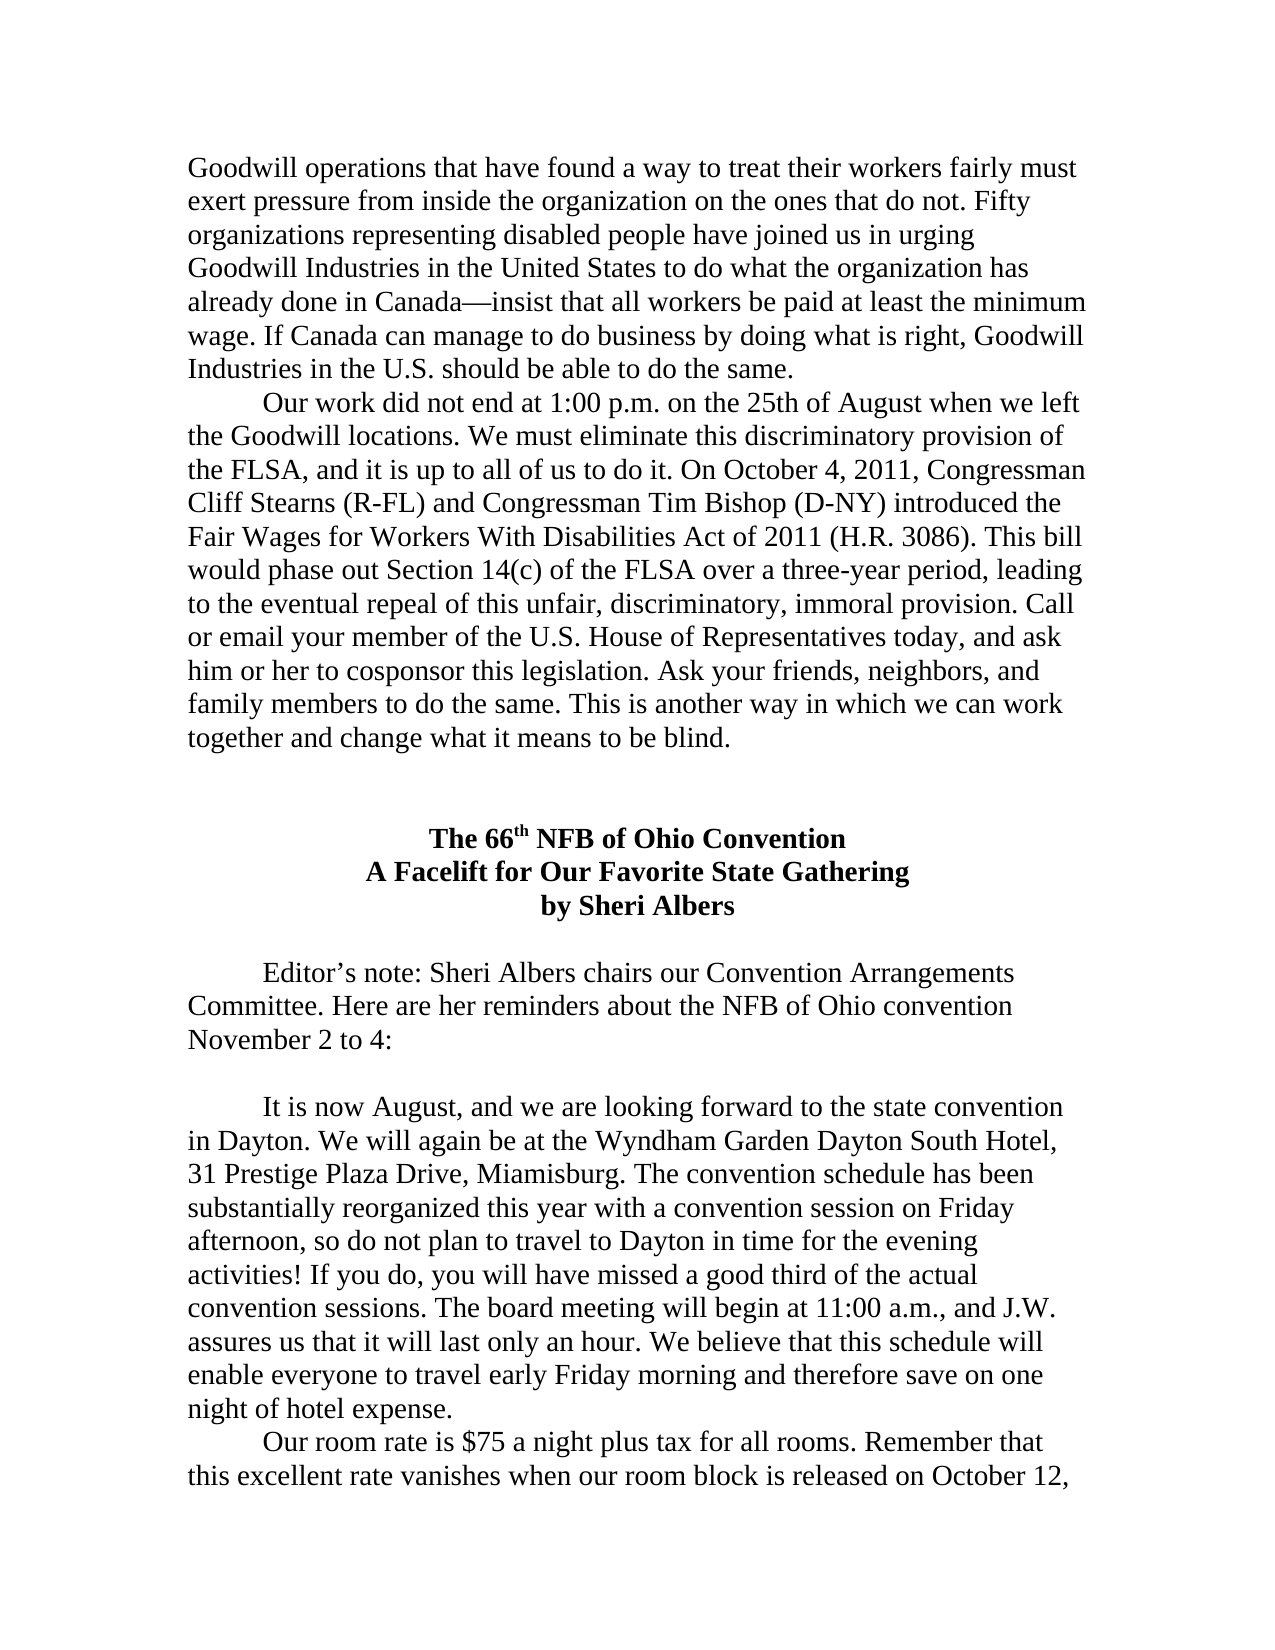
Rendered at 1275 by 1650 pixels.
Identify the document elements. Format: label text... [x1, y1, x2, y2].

text Our work did not end at 1:00 p.m. on the 25th of August when we left the Goodwill locations. We must eliminate this discriminatory provision of the FLSA, and it is up to all of us to do it. On October 4, 2011, Congressman Cliff Stearns (R-FL) and Congressman Tim Bishop (D-NY) introduced the Fair Wages for Workers With Disabilities Act of 2011 (H.R. 3086). This bill would phase out Section 14(c) of the FLSA over a three-year period, leading to the eventual repeal of this unfair, discriminatory, immoral provision. Call or email your member of the U.S. House of Representatives today, and ask him or her to cosponsor this legislation. Ask your friends, neighbors, and family members to do the same. This is another way in which we can work together and change what it means to be blind. [187, 385, 1087, 754]
text The 66th NFB of Convention [187, 821, 1087, 854]
text Editor’s note: Sheri Albers chairs our Convention Arrangements Committee. Here are her reminders about the NFB of Ohio convention November 2 to 4: [187, 955, 1087, 1056]
text by Sheri Albers [187, 888, 1087, 921]
text A Facelift for Our Gathering [187, 854, 1087, 888]
text It is now August, and we are looking forward to the state convention in . We will again be at the Wyndham Garden Dayton South Hotel, . The convention schedule has been substantially reorganized this year with a convention session on Friday afternoon, so do not plan to travel to in time for the evening activities! If you do, you will have missed a good third of the actual convention sessions. The board meeting will begin at 11:00 a.m., and J.W. assures us that it will last only an hour. We believe that this schedule will enable everyone to travel early Friday morning and therefore save on one night of hotel expense. [187, 1089, 1087, 1424]
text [187, 150, 1087, 385]
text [187, 1424, 1087, 1492]
